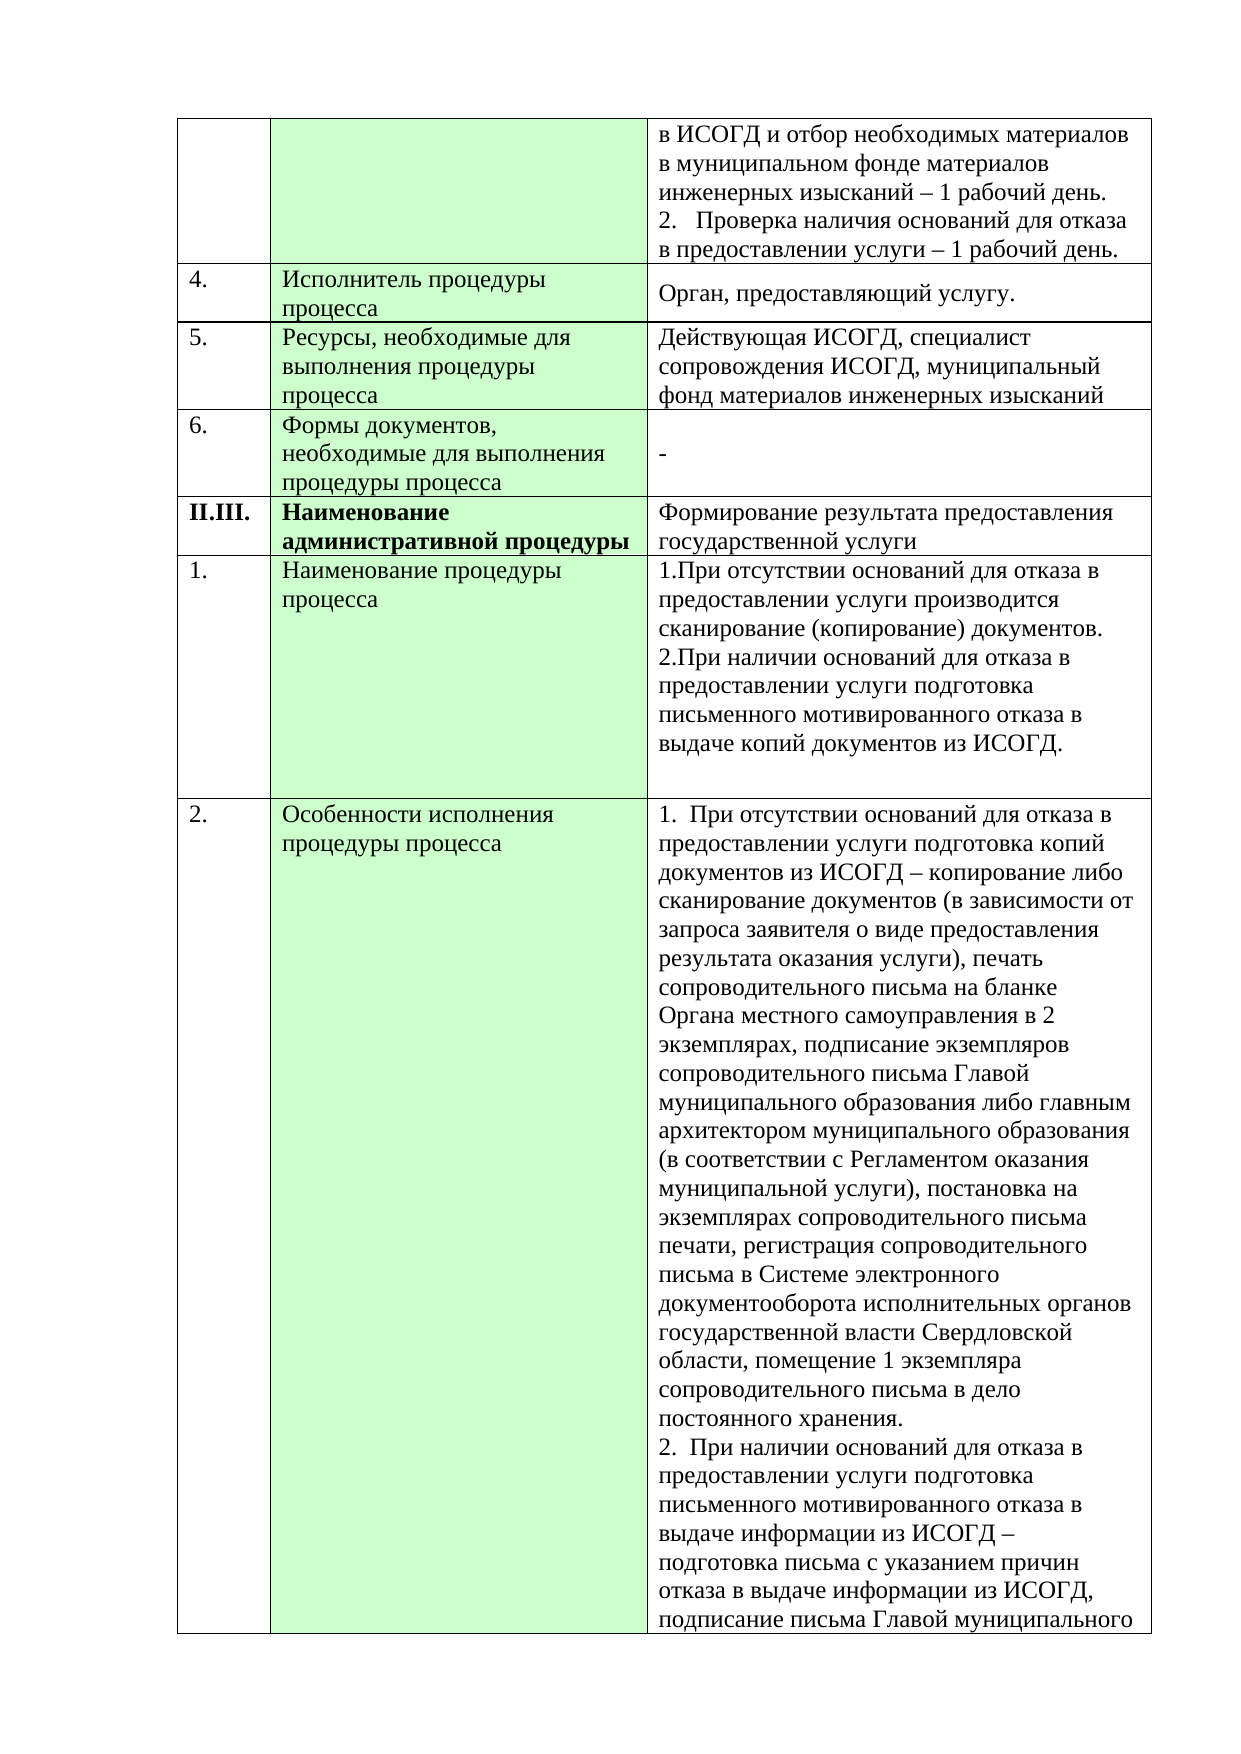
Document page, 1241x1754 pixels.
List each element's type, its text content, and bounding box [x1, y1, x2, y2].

table_cell - [648, 410, 1151, 496]
table_cell Действующая ИСОГД, специалист сопровождения ИСОГД, муниципальный фонд материалов инженерных изысканий [648, 323, 1151, 409]
table_cell [178, 799, 270, 1633]
table_cell Наименование административной процедуры [271, 497, 647, 554]
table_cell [271, 119, 647, 263]
table_cell Ресурсы, необходимые для выполнения процедуры процесса [271, 323, 647, 409]
table_cell [178, 119, 270, 263]
table_cell II.III. [178, 497, 270, 554]
table_cell 1.При отсутствии оснований для отказа в предоставлении услуги производится сканирование (копирование) документов. 2.При наличии оснований для отказа в предоставлении услуги подготовка письменного мотивированного отказа в выдаче копий документов из ИСОГД. [648, 556, 1151, 798]
table_cell [178, 264, 270, 321]
table_cell Наименование процедуры процесса [271, 556, 647, 798]
table_cell [178, 323, 270, 409]
table_cell Исполнитель процедуры процесса [271, 264, 647, 321]
table_cell Орган, предоставляющий услугу. [648, 264, 1151, 321]
table_cell [178, 410, 270, 496]
table_cell Формирование результата предоставления государственной услуги [648, 497, 1151, 554]
table_cell [178, 556, 270, 798]
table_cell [648, 119, 1151, 263]
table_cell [271, 799, 647, 1633]
table_cell Формы документов, необходимые для выполнения процедуры процесса [271, 410, 647, 496]
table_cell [648, 799, 1151, 1633]
